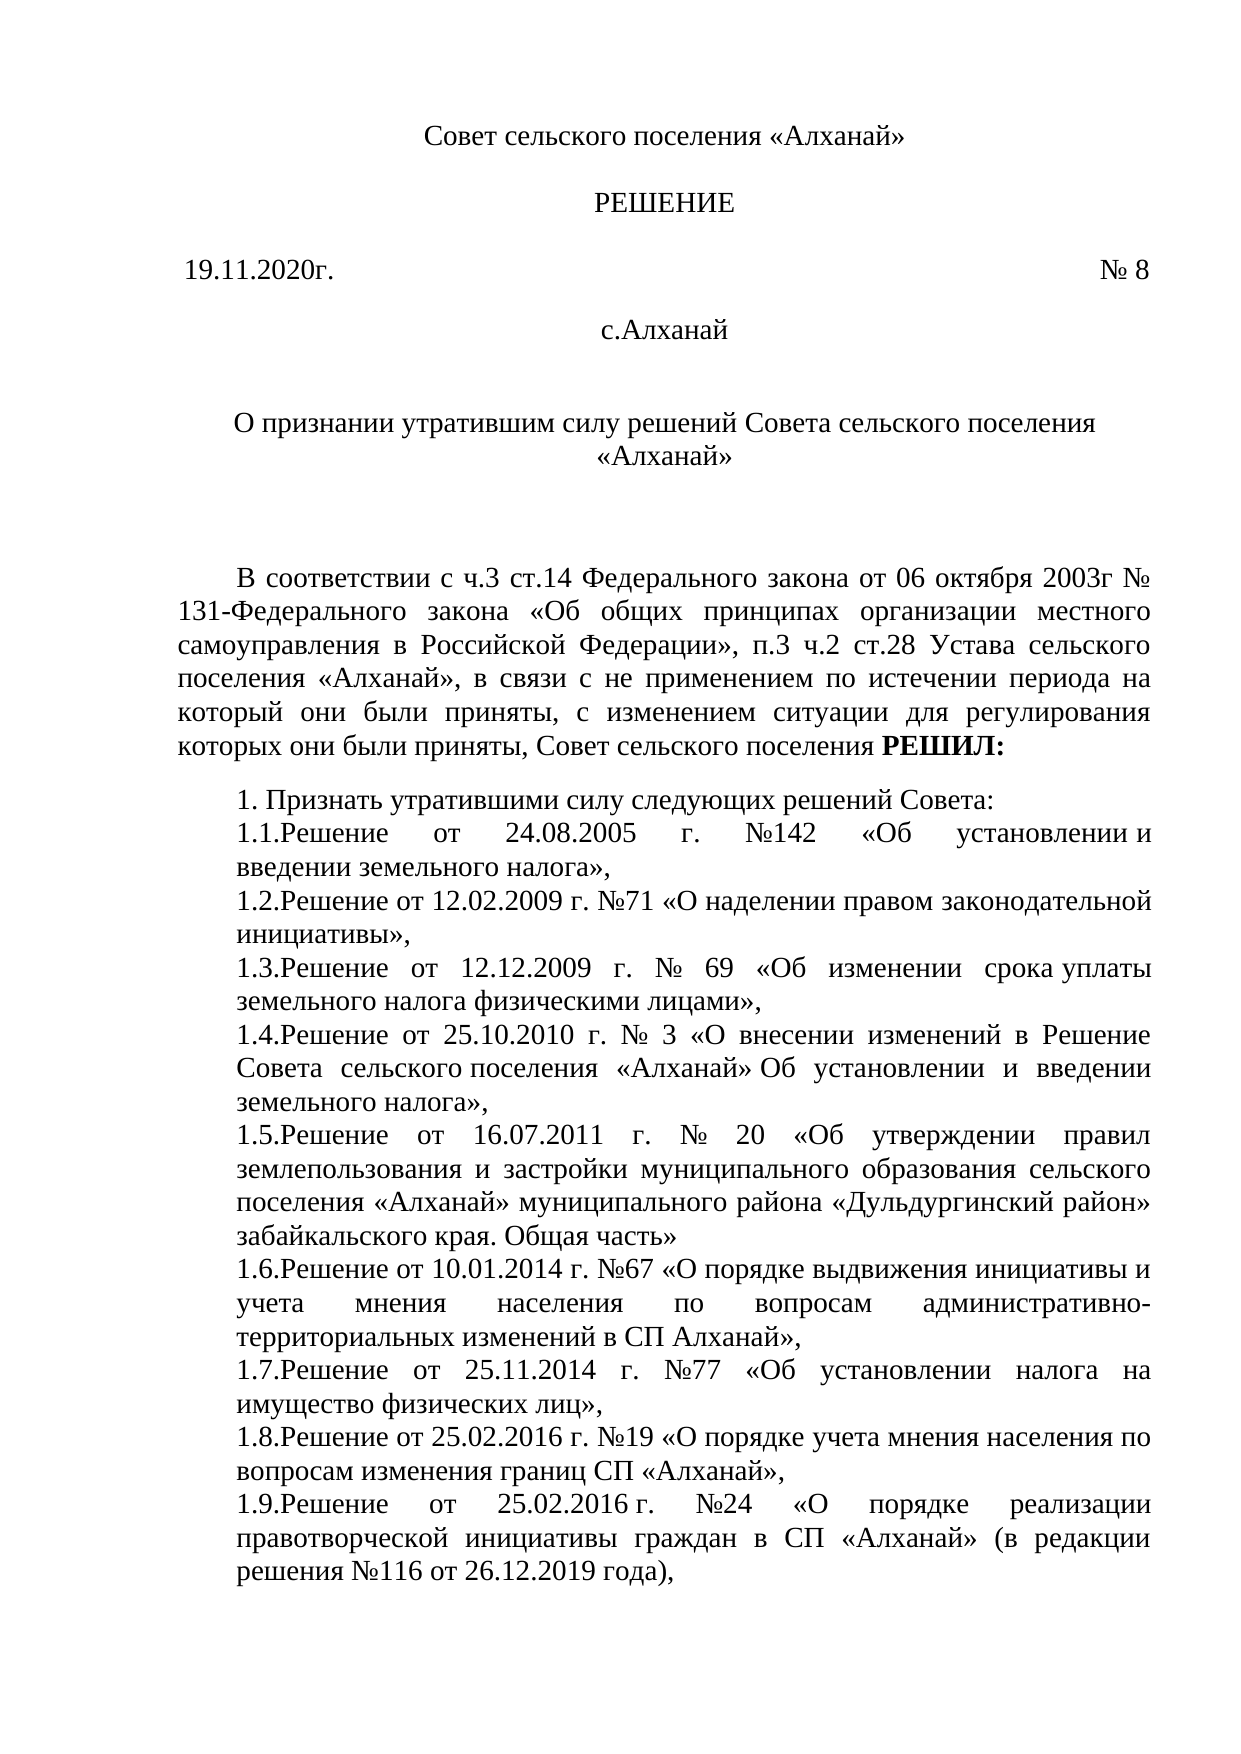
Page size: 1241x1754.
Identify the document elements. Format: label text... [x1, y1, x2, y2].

text с.Алханай [177, 312, 1152, 346]
text 1. Признать утратившими силу следующих решений Совета: [177, 782, 1152, 816]
text 1.1.Решение от 24.08.2005 г. №142 «Об установлении и введении земельного налога», [236, 816, 1152, 883]
text 19.11.2020г. № 8 [177, 252, 1152, 286]
text 1.5.Решение от 16.07.2011 г. № 20 «Об утверждении правил землепользования и застройки муниципального образования сельского поселения «Алханай» муниципального района «Дульдургинский район» забайкальского края. Общая часть» [236, 1117, 1152, 1252]
text 1.3.Решение от 12.12.2009 г. № 69 «Об изменении срока уплаты земельного налога физическими лицами», [236, 950, 1152, 1017]
text 1.9.Решение от 25.02.2016 г. №24 «О порядке реализации правотворческой инициативы граждан в СП «Алханай» (в редакции решения №116 от 26.12.2019 года), [236, 1486, 1152, 1587]
text 1.4.Решение от 25.10.2010 г. № 3 «О внесении изменений в Решение Совета сельского поселения «Алханай» Об установлении и введении земельного налога», [236, 1017, 1152, 1117]
text 1.6.Решение от 10.01.2014 г. №67 «О порядке выдвижения инициативы и учета мнения населения по вопросам административно-территориальных изменений в СП Алханай», [236, 1252, 1152, 1352]
text 1.8.Решение от 25.02.2016 г. №19 «О порядке учета мнения населения по вопросам изменения границ СП «Алханай», [236, 1419, 1152, 1486]
text В соответствии с ч.3 ст.14 Федерального закона от 06 октября 2003г № 131-Федерального закона «Об общих принципах организации местного самоуправления в Российской Федерации», п.3 ч.2 ст.28 Устава сельского поселения «Алханай», в связи с не применением по истечении периода на который они были приняты, с изменением ситуации для регулирования которых они были приняты, Совет сельского поселения РЕШИЛ: [177, 560, 1152, 761]
text 1.2.Решение от 12.02.2009 г. №71 «О наделении правом законодательной инициативы», [236, 883, 1152, 950]
text 1.7.Решение от 25.11.2014 г. №77 «Об установлении налога на имущество физических лиц», [236, 1352, 1152, 1419]
text Совет сельского поселения «Алханай» [177, 118, 1152, 152]
text РЕШЕНИЕ [177, 185, 1152, 219]
text О признании утратившим силу решений Совета сельского поселения «Алханай» [177, 405, 1152, 472]
